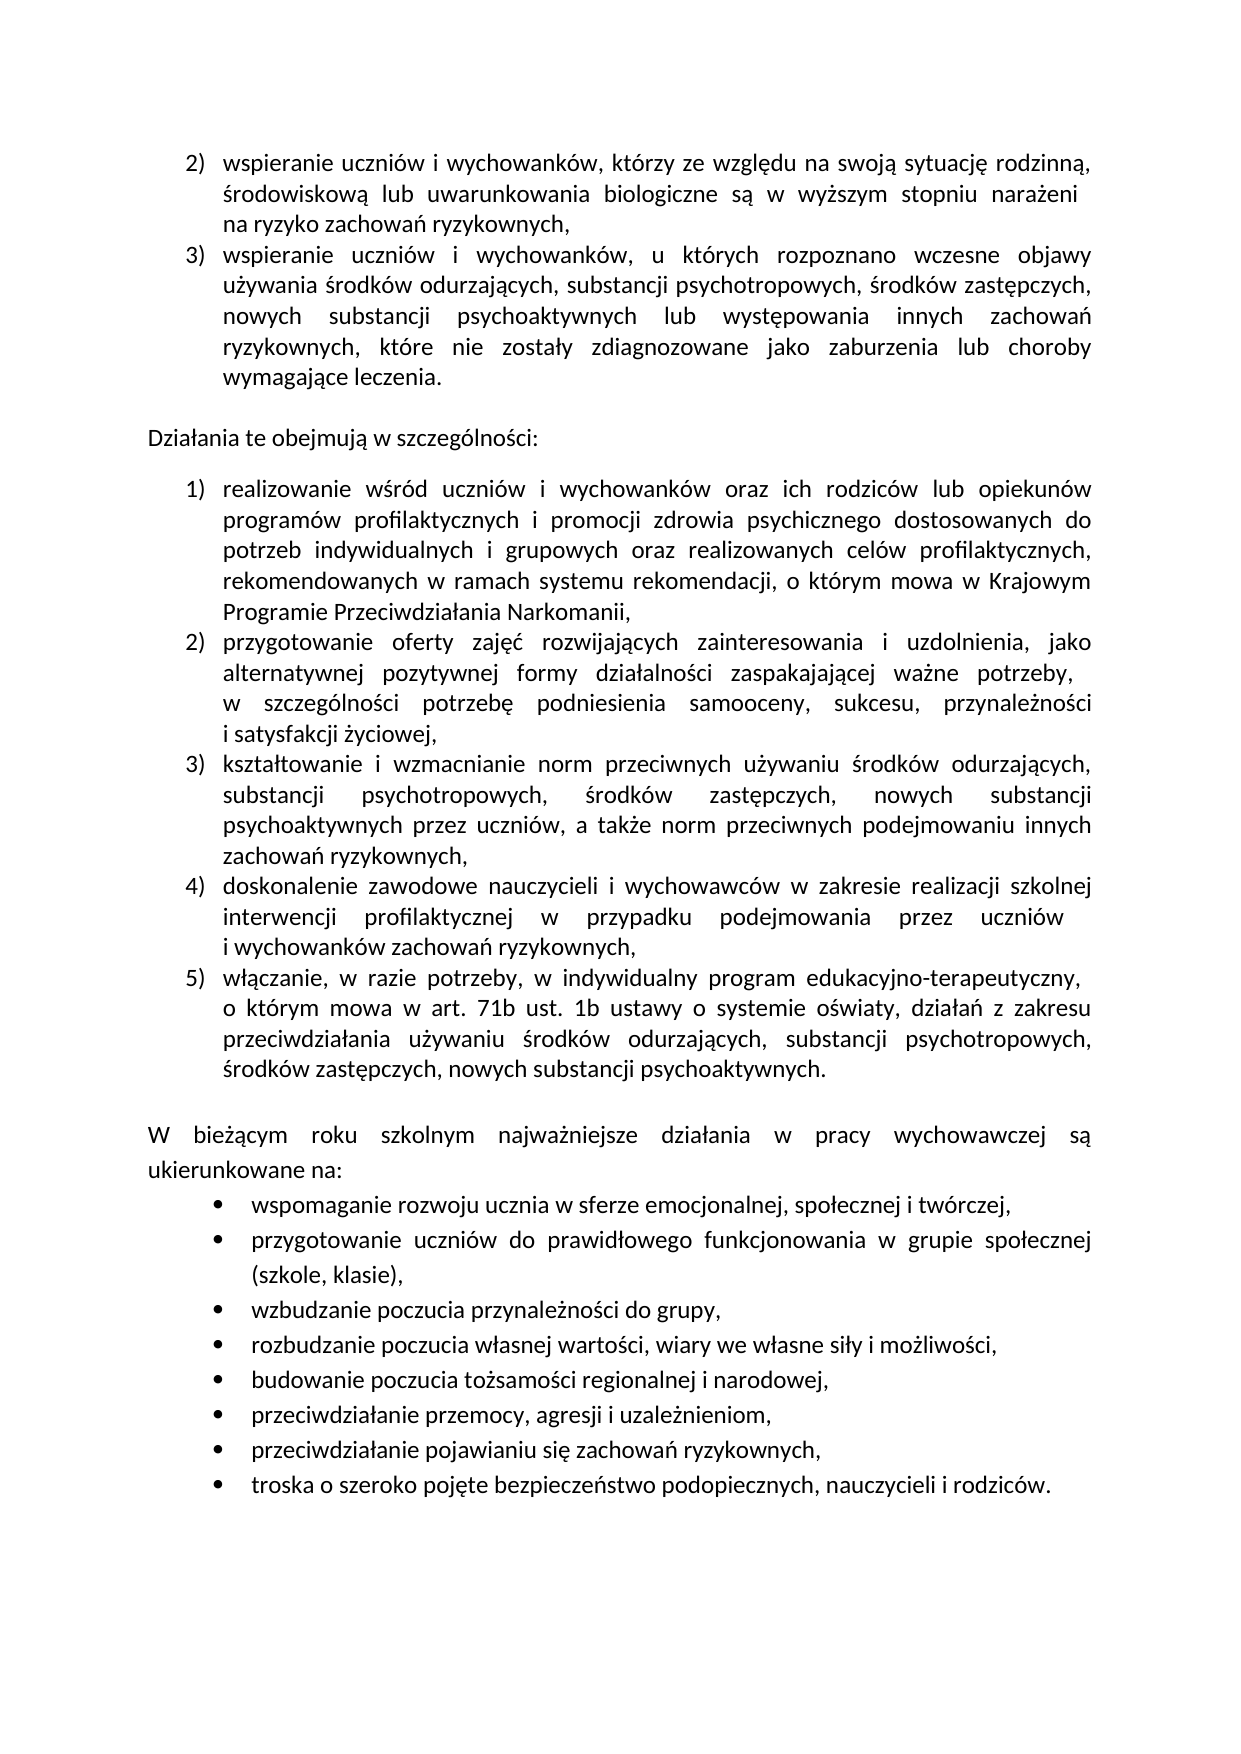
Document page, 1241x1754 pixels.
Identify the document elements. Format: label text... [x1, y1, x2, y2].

list wspieranie uczniów i wychowanków, którzy ze względu na swoją sytuację rodzinną, środowiskową lub uwarunkowania biologiczne są w wyższym stopniu narażeni na ryzyko zachowań ryzykownych, [185, 148, 1093, 239]
list włączanie, w razie potrzeby, w indywidualny program edukacyjno-terapeutyczny, o którym mowa w art. 71b ust. 1b ustawy o systemie oświaty, działań z zakresu przeciwdziałania używaniu środków odurzających, substancji psychotropowych, środków zastępczych, nowych substancji psychoaktywnych. [185, 962, 1093, 1084]
list wzbudzanie poczucia przynależności do grupy, [213, 1294, 1093, 1324]
list doskonalenie zawodowe nauczycieli i wychowawców w zakresie realizacji szkolnej interwencji profilaktycznej w przypadku podejmowania przez uczniów i wychowanków zachowań ryzykownych, [185, 870, 1093, 962]
list wspieranie uczniów i wychowanków, u których rozpoznano wczesne objawy używania środków odurzających, substancji psychotropowych, środków zastępczych, nowych substancji psychoaktywnych lub występowania innych zachowań ryzykownych, które nie zostały zdiagnozowane jako zaburzenia lub choroby wymagające leczenia. [185, 239, 1093, 392]
list kształtowanie i wzmacnianie norm przeciwnych używaniu środków odurzających, substancji psychotropowych, środków zastępczych, nowych substancji psychoaktywnych przez uczniów, a także norm przeciwnych podejmowaniu innych zachowań ryzykownych, [185, 748, 1093, 870]
list przygotowanie oferty zajęć rozwijających zainteresowania i uzdolnienia, jako alternatywnej pozytywnej formy działalności zaspakajającej ważne potrzeby, w szczególności potrzebę podniesienia samooceny, sukcesu, przynależności i satysfakcji życiowej, [185, 626, 1093, 748]
list przeciwdziałanie pojawianiu się zachowań ryzykownych, [213, 1434, 1093, 1464]
list realizowanie wśród uczniów i wychowanków oraz ich rodziców lub opiekunów programów profilaktycznych i promocji zdrowia psychicznego dostosowanych do potrzeb indywidualnych i grupowych oraz realizowanych celów profilaktycznych, rekomendowanych w ramach systemu rekomendacji, o którym mowa w Krajowym Programie Przeciwdziałania Narkomanii, [185, 474, 1093, 626]
list wspomaganie rozwoju ucznia w sferze emocjonalnej, społecznej i twórczej, [213, 1189, 1093, 1219]
list przygotowanie uczniów do prawidłowego funkcjonowania w grupie społecznej (szkole, klasie), [213, 1224, 1093, 1289]
list przeciwdziałanie przemocy, agresji i uzależnieniom, [213, 1399, 1093, 1429]
list W bieżącym roku szkolnym najważniejsze działania w pracy wychowawczej są ukierunkowane na: [148, 1119, 1093, 1184]
text Działania te obejmują w szczególności: [148, 422, 1093, 453]
list troska o szeroko pojęte bezpieczeństwo podopiecznych, nauczycieli i rodziców. [213, 1469, 1093, 1499]
list budowanie poczucia tożsamości regionalnej i narodowej, [213, 1364, 1093, 1394]
list rozbudzanie poczucia własnej wartości, wiary we własne siły i możliwości, [213, 1329, 1093, 1359]
